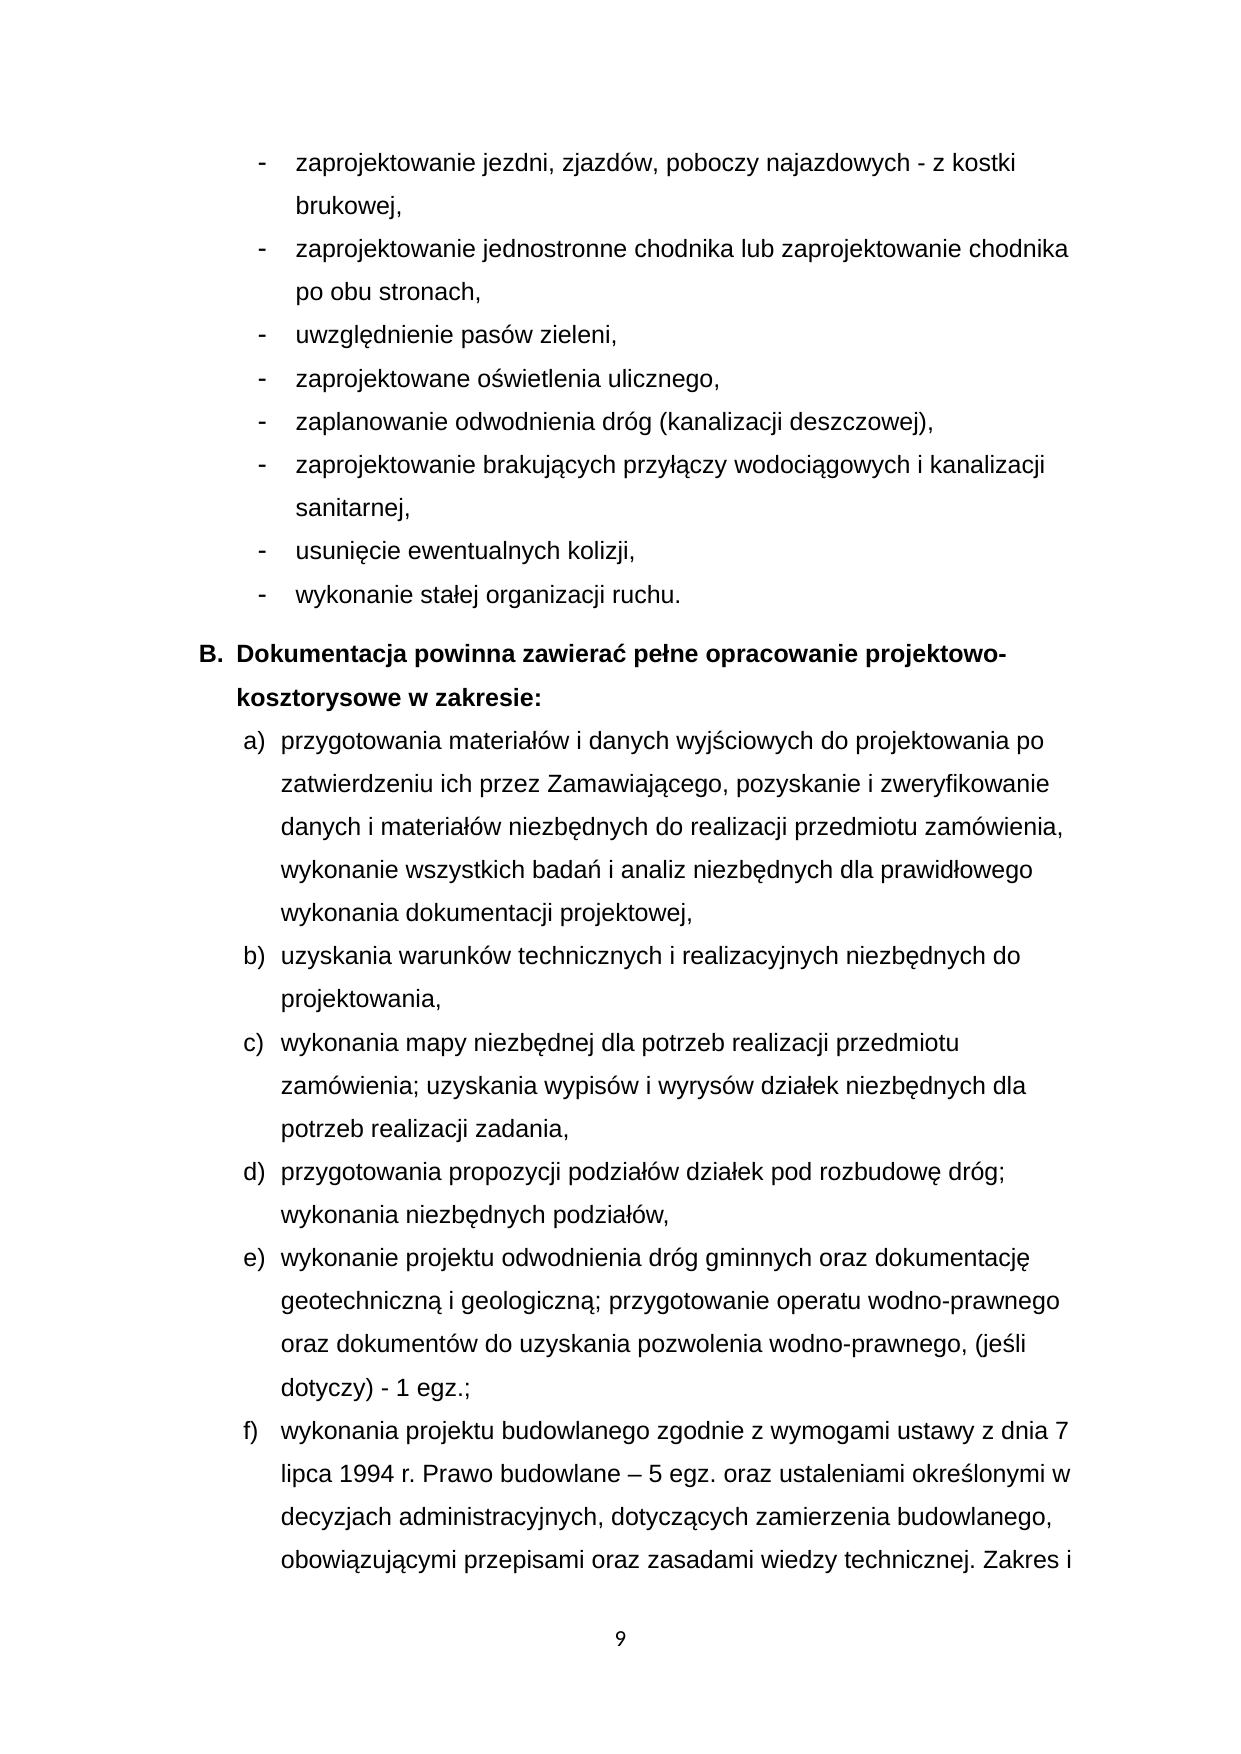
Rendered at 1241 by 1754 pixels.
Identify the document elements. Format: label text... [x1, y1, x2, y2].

list zaprojektowane oświetlenia ulicznego, [258, 363, 1093, 392]
list uwzględnienie pasów zieleni, [258, 320, 1093, 349]
list zaprojektowanie brakujących przyłączy wodociągowych i kanalizacji sanitarnej, [258, 450, 1093, 522]
list uzyskania warunków technicznych i realizacyjnych niezbędnych do projektowania, [243, 941, 1093, 1013]
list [243, 1416, 1093, 1574]
list przygotowania materiałów i danych wyjściowych do projektowania po zatwierdzeniu ich przez Zamawiającego, pozyskanie i zweryfikowanie danych i materiałów niezbędnych do realizacji przedmiotu zamówienia, wykonanie wszystkich badań i analiz niezbędnych dla prawidłowego wykonania dokumentacji projektowej, [243, 726, 1093, 927]
list Dokumentacja powinna zawierać pełne opracowanie projektowo-kosztorysowe w zakresie: [199, 639, 1093, 711]
list wykonanie stałej organizacji ruchu. [258, 579, 1093, 608]
list usunięcie ewentualnych kolizji, [258, 536, 1093, 565]
list zaprojektowanie jednostronne chodnika lub zaprojektowanie chodnika po obu stronach, [258, 234, 1093, 306]
list zaplanowanie odwodnienia dróg (kanalizacji deszczowej), [258, 407, 1093, 436]
list wykonania mapy niezbędnej dla potrzeb realizacji przedmiotu zamówienia; uzyskania wypisów i wyrysów działek niezbędnych dla potrzeb realizacji zadania, [243, 1028, 1093, 1143]
list przygotowania propozycji podziałów działek pod rozbudowę dróg; wykonania niezbędnych podziałów, [243, 1157, 1093, 1229]
list zaprojektowanie jezdni, zjazdów, poboczy najazdowych - z kostki brukowej, [258, 148, 1093, 219]
list wykonanie projektu odwodnienia dróg gminnych oraz dokumentację geotechniczną i geologiczną; przygotowanie operatu wodno-prawnego oraz dokumentów do uzyskania pozwolenia wodno-prawnego, (jeśli dotyczy) - 1 egz.; [243, 1243, 1093, 1401]
